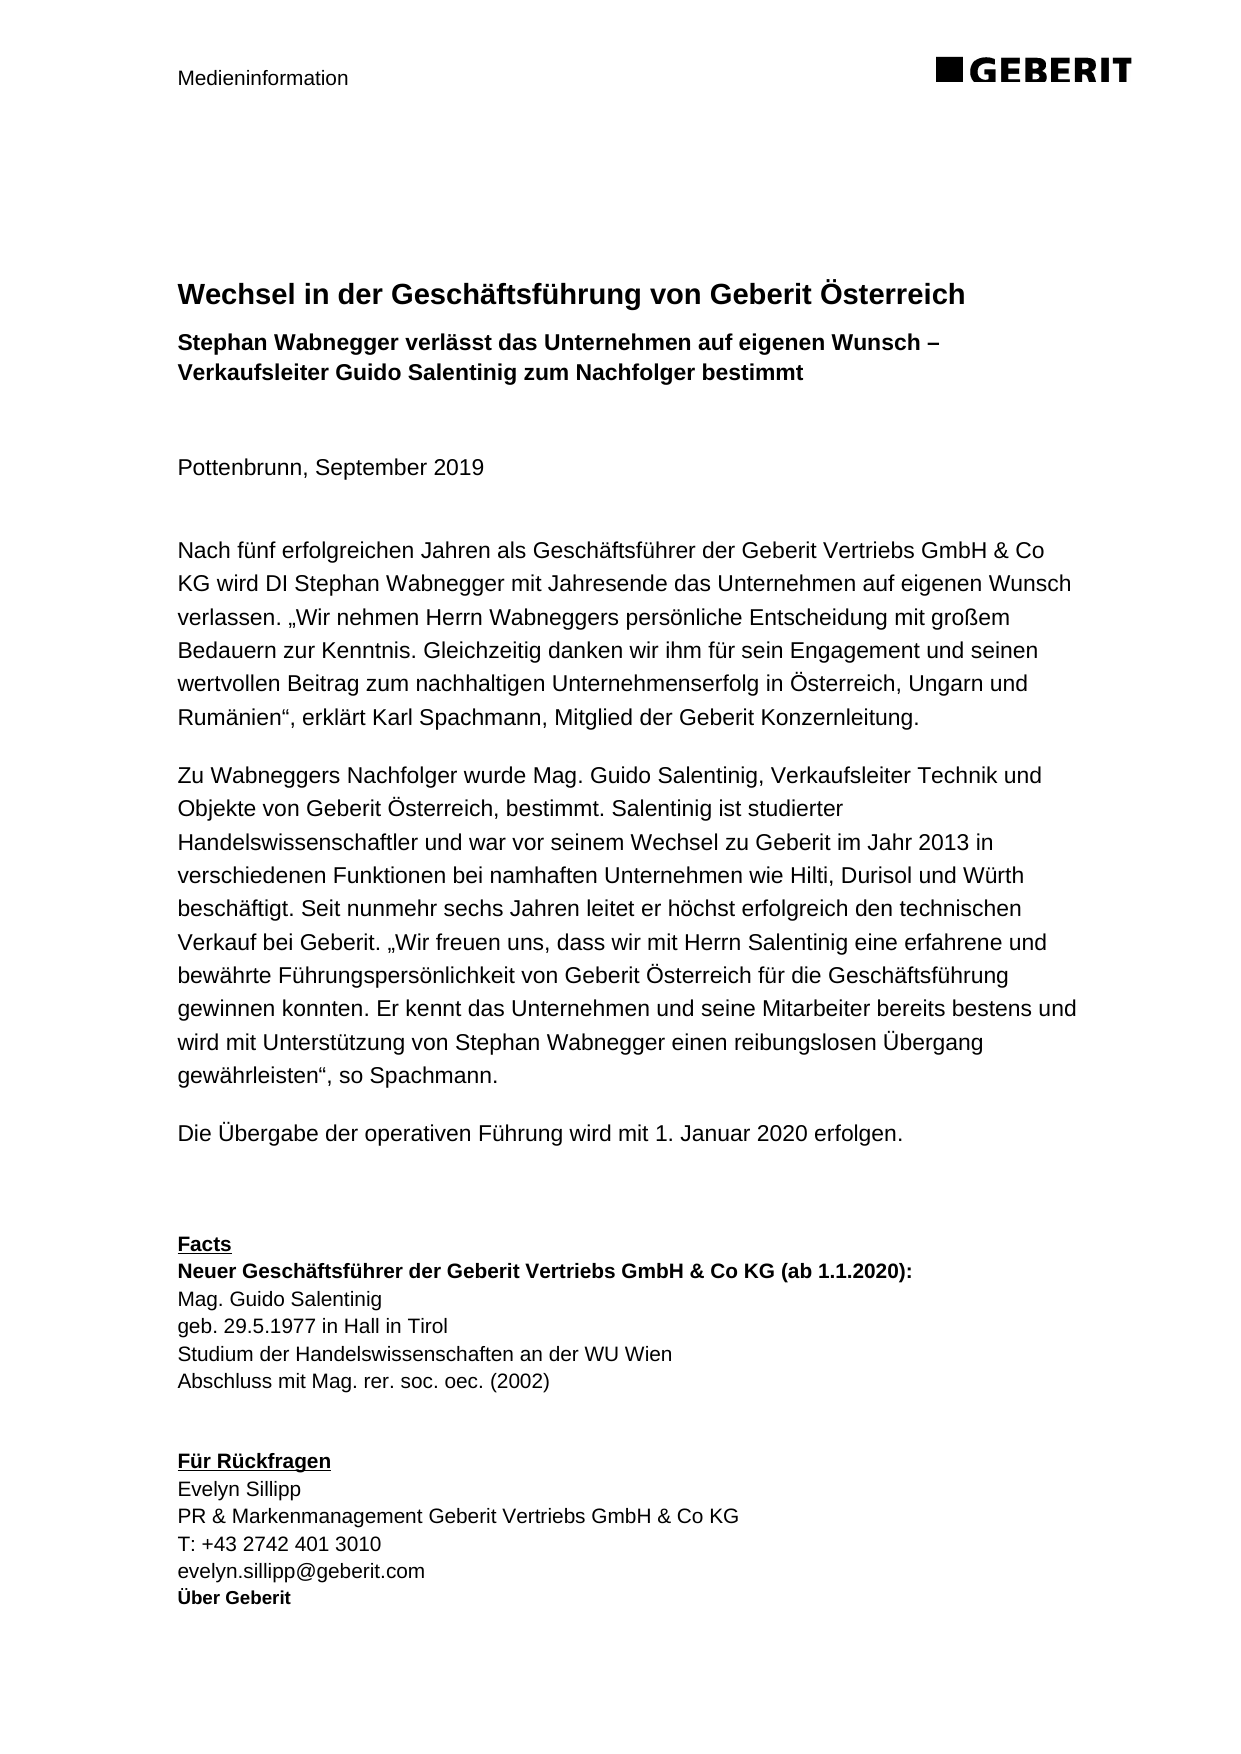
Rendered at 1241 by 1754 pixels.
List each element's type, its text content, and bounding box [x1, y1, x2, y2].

subtitle Stephan Wabnegger verlässt das Unternehmen auf eigenen Wunsch – Verkaufsleiter Guido Salentinig zum Nachfolger bestimmt [177, 327, 1078, 386]
text Nach fünf erfolgreichen Jahren als Geschäftsführer der Geberit Vertriebs GmbH & Co KG wird DI Stephan Wabnegger mit Jahresende das Unternehmen auf eigenen Wunsch verlassen. „Wir nehmen Herrn Wabneggers persönliche Entscheidung mit großem Bedauern zur Kenntnis. Gleichzeitig danken wir ihm für sein Engagement und seinen wertvollen Beitrag zum nachhaltigen Unternehmenserfolg in Österreich, Ungarn und Rumänien“, erklärt Karl Spachmann, Mitglied der Geberit Konzernleitung. [177, 532, 1078, 732]
text Über Geberit [177, 1587, 1078, 1608]
text Wechsel in der Geschäftsführung von Geberit Österreich [177, 277, 1078, 311]
text evelyn.sillipp@geberit.com [177, 1559, 1078, 1583]
text Pottenbrunn, September 2019 [177, 448, 1078, 482]
text Für Rückfragen [177, 1449, 1078, 1473]
text Facts Neuer Geschäftsführer der Geberit Vertriebs GmbH & Co KG (ab 1.1.2020): Mag. Guido Salentinig geb. 29.5.1977 in Hall in Tirol Studium der Handelswissenschaften an der WU Wien Abschluss mit Mag. rer. soc. oec. (2002) [177, 1232, 1078, 1421]
text Zu Wabneggers Nachfolger wurde Mag. Guido Salentinig, Verkaufsleiter Technik und Objekte von Geberit Österreich, bestimmt. Salentinig ist studierter Handelswissenschaftler und war vor seinem Wechsel zu Geberit im Jahr 2013 in verschiedenen Funktionen bei namhaften Unternehmen wie Hilti, Durisol und Würth beschäftigt. Seit nunmehr sechs Jahren leitet er höchst erfolgreich den technischen Verkauf bei Geberit. „Wir freuen uns, dass wir mit Herrn Salentinig eine erfahrene und bewährte Führungspersönlichkeit von Geberit Österreich für die Geschäftsführung gewinnen konnten. Er kennt das Unternehmen und seine Mitarbeiter bereits bestens und wird mit Unterstützung von Stephan Wabnegger einen reibungslosen Übergang gewährleisten“, so Spachmann. [177, 757, 1078, 1090]
text Evelyn Sillipp PR & Markenmanagement Geberit Vertriebs GmbH & Co KG T: +43 2742 401 3010 [177, 1477, 1078, 1556]
text Die Übergabe der operativen Führung wird mit 1. Januar 2020 erfolgen. [177, 1115, 1078, 1148]
picture [935, 56, 1132, 82]
